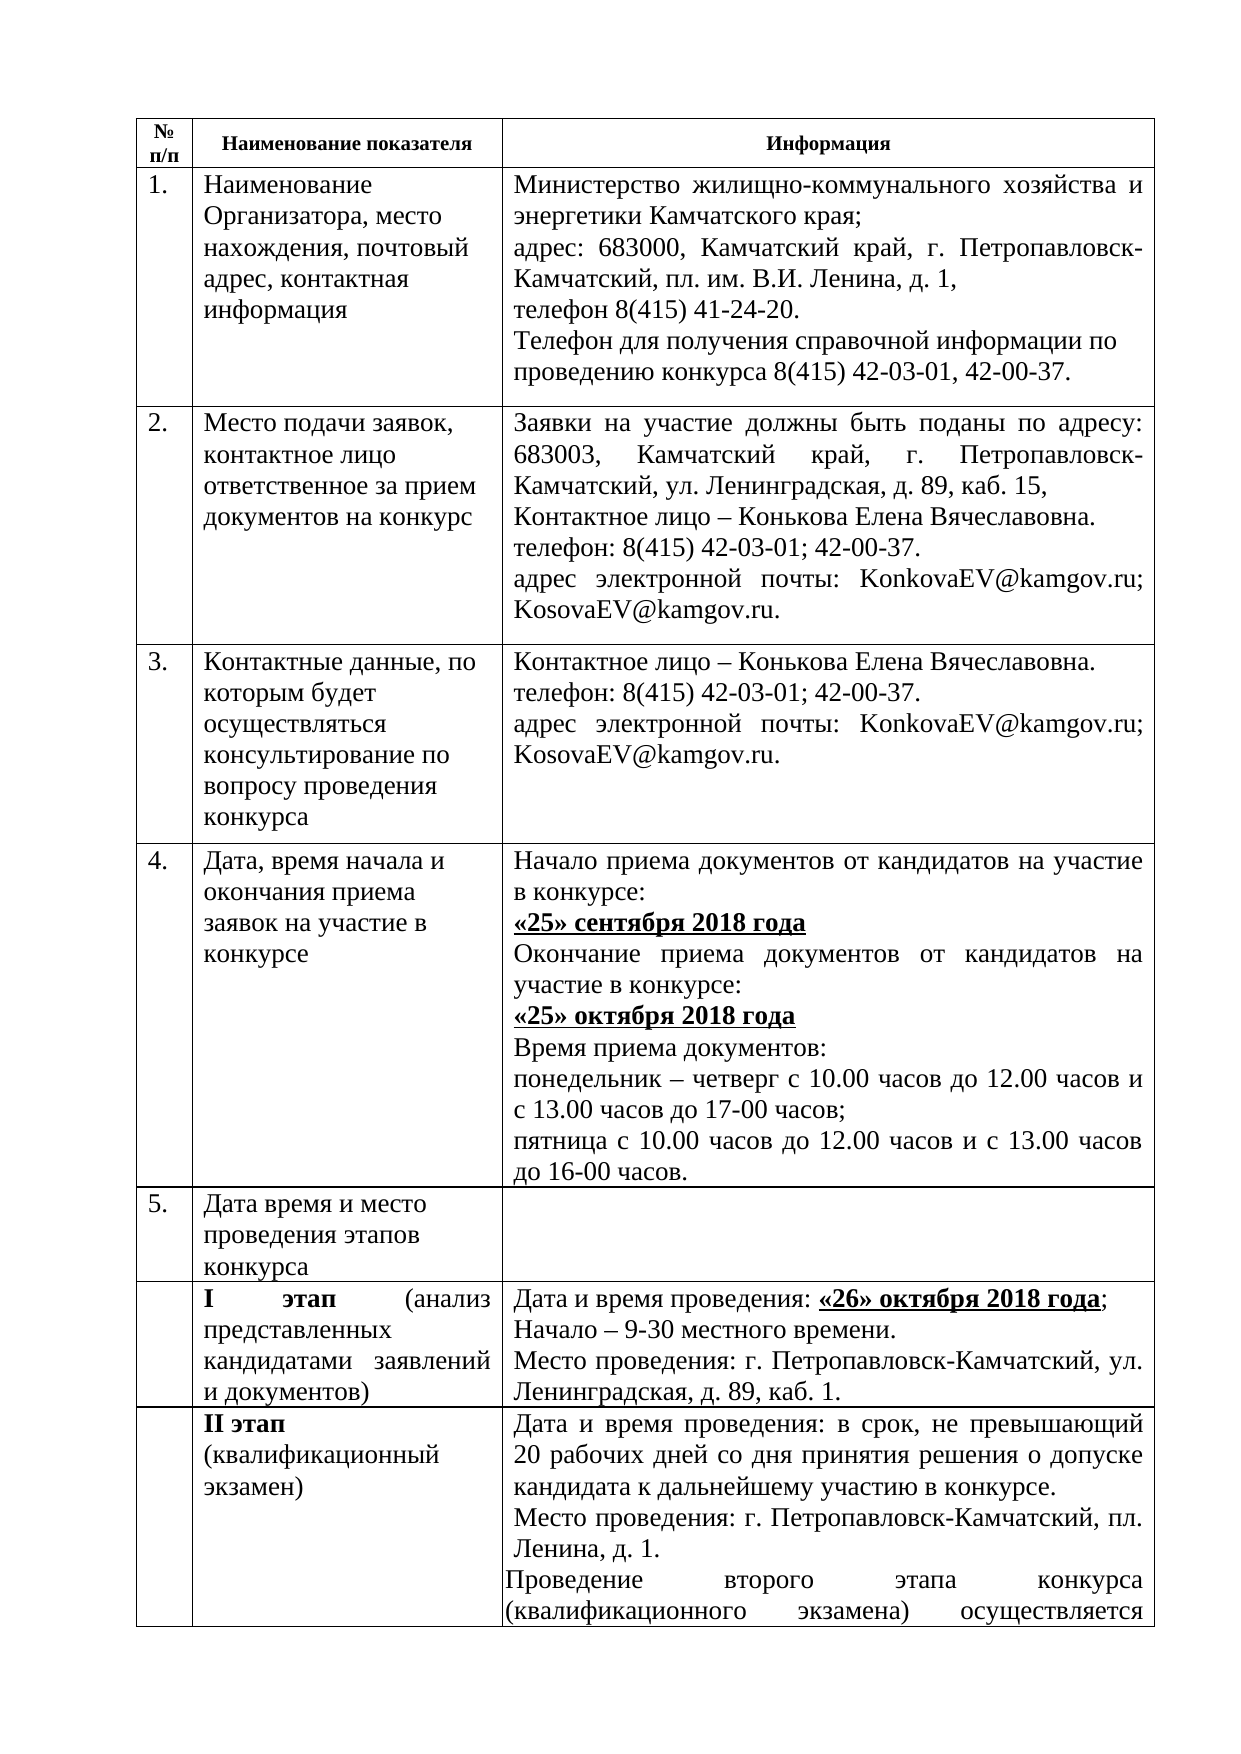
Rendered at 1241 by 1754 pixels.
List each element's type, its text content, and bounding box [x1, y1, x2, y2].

table_cell [503, 1188, 1154, 1281]
table_cell [137, 645, 192, 843]
table_cell Министерство жилищно-коммунального хозяйства и энергетики Камчатского края; адрес: 683000, Камчатский край, г. Петропавловск-Камчатский, пл. им. В.И. Ленина, д. 1, телефон 8(415) 41-24-20. Телефон для получения справочной информации по проведению конкурса 8(415) 42-03-01, 42-00-37. [503, 168, 1154, 406]
table_cell Место подачи заявок, контактное лицо ответственное за прием документов на конкурс [193, 407, 502, 644]
table_cell [137, 407, 192, 644]
table_cell [137, 1408, 192, 1626]
table_cell Дата время и место проведения этапов конкурса [193, 1188, 502, 1281]
table_header Наименование показателя [193, 119, 502, 167]
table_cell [193, 1408, 502, 1626]
table_cell Дата и время проведения: «26» октября 2018 года; Начало – 9-30 местного времени. Место проведения: г. Петропавловск-Камчатский, ул. Ленинградская, д. 89, каб. 1. [503, 1282, 1154, 1406]
table_cell Контактные данные, по которым будет осуществляться консультирование по вопросу проведения конкурса [193, 645, 502, 843]
table_cell [137, 844, 192, 1186]
table_cell Наименование Организатора, место нахождения, почтовый адрес, контактная информация [193, 168, 502, 406]
table_header Информация [503, 119, 1154, 167]
table_cell [137, 1282, 192, 1406]
table_cell Контактное лицо – Конькова Елена Вячеславовна. телефон: 8(415) 42-03-01; 42-00-37. адрес электронной почты: KonkovaEV@kamgov.ru; KosovaEV@kamgov.ru. [503, 645, 1154, 843]
table_cell [137, 168, 192, 406]
table_cell Начало приема документов от кандидатов на участие в конкурсе: «25» сентября 2018 года Окончание приема документов от кандидатов на участие в конкурсе: «25» октября 2018 года Время приема документов: понедельник – четверг с 10.00 часов до 12.00 часов и с 13.00 часов до 17-00 часов; пятница с 10.00 часов до 12.00 часов и с 13.00 часов до 16-00 часов. [503, 844, 1154, 1186]
table_cell Заявки на участие должны быть поданы по адресу: 683003, Камчатский край, г. Петропавловск-Камчатский, ул. Ленинградская, д. 89, каб. 15, Контактное лицо – Конькова Елена Вячеславовна. телефон: 8(415) 42-03-01; 42-00-37. адрес электронной почты: KonkovaEV@kamgov.ru; KosovaEV@kamgov.ru. [503, 407, 1154, 644]
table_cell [503, 1408, 1154, 1626]
table_cell I этап (анализ представленных кандидатами заявлений и документов) [193, 1282, 502, 1406]
table_header № п/п [137, 119, 192, 167]
table_cell [137, 1188, 192, 1281]
table_cell Дата, время начала и окончания приема заявок на участие в конкурсе [193, 844, 502, 1186]
